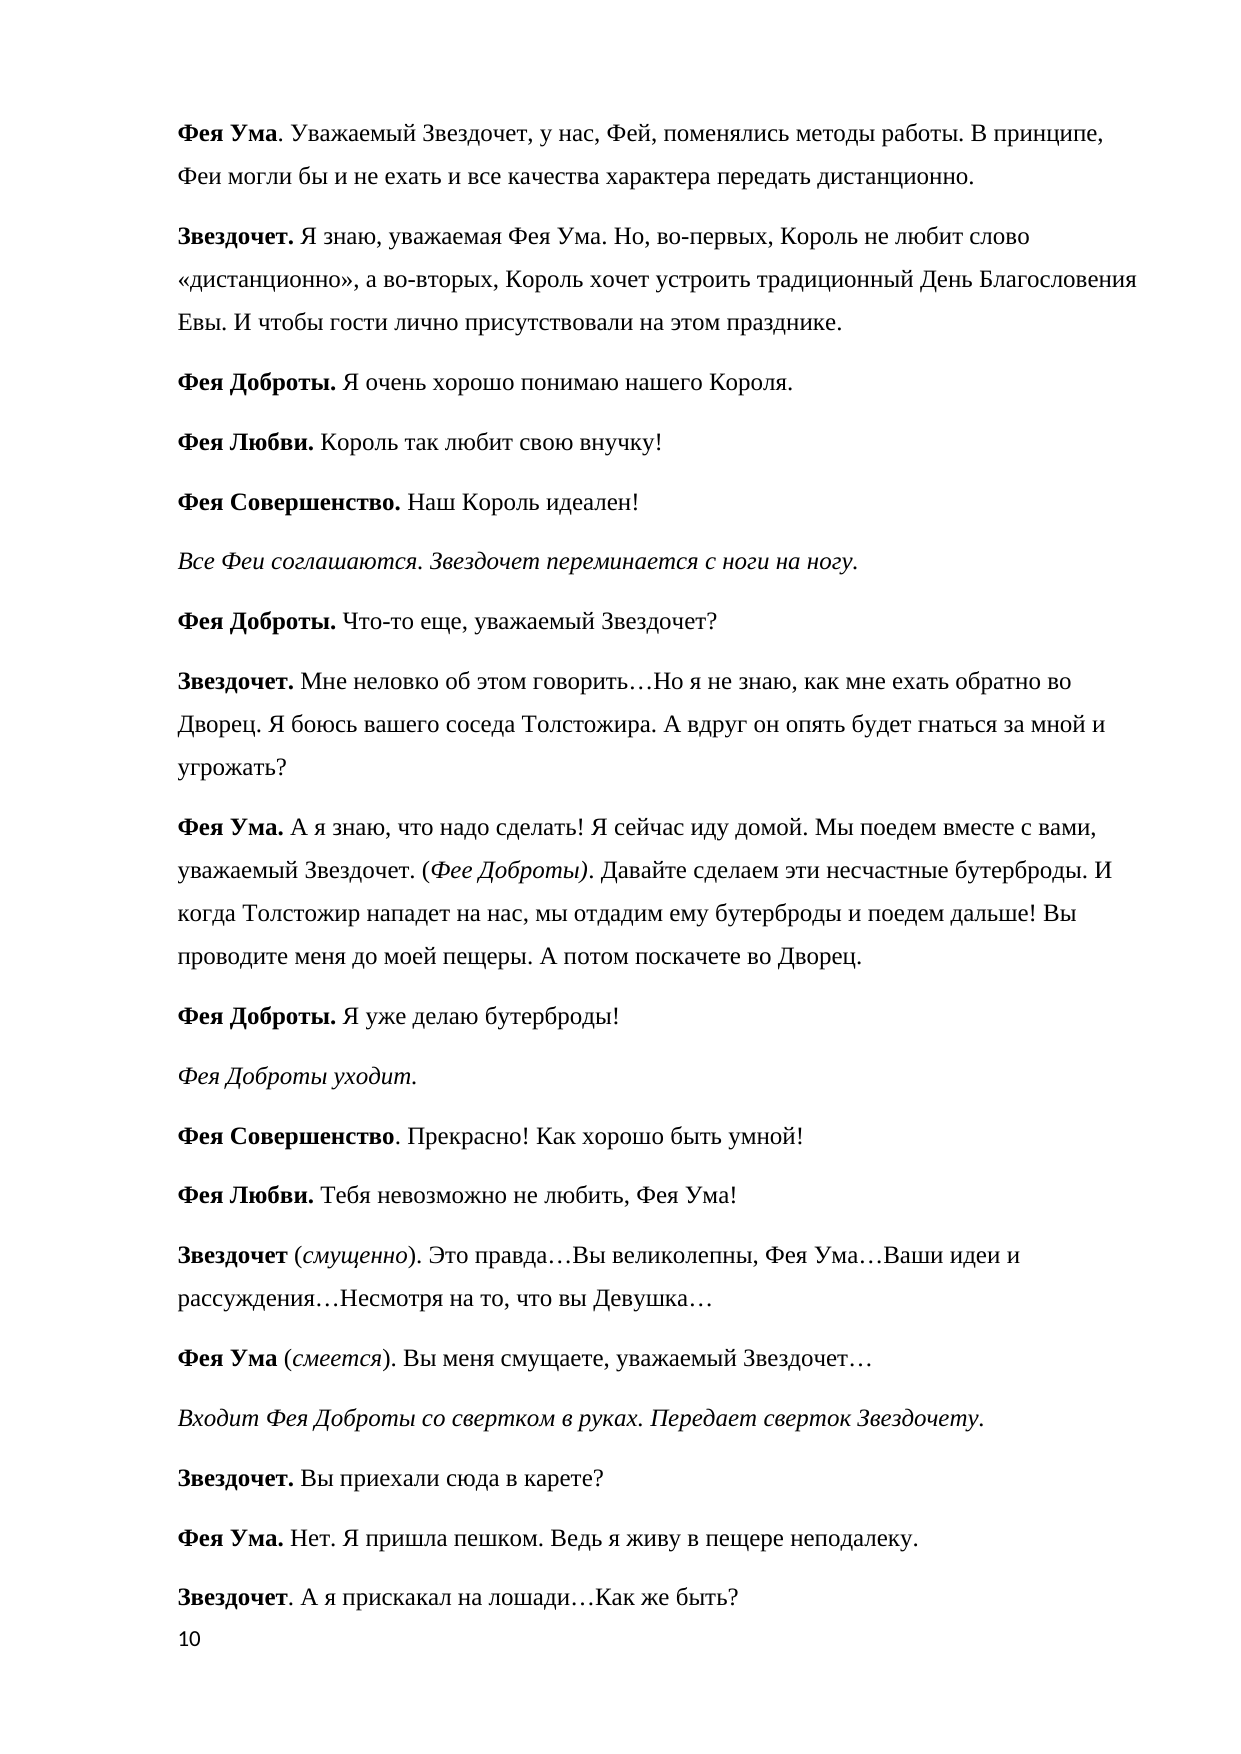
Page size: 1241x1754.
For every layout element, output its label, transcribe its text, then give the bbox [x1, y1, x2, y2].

text Фея Любви. Король так любит свою внучку! [177, 427, 1152, 456]
text Фея Ума. А я знаю, что надо сделать! Я сейчас иду домой. Мы поедем вместе с вами, уважаемый Звездочет. (Фее Доброты). Давайте сделаем эти несчастные бутерброды. И когда Толстожир нападет на нас, мы отдадим ему бутерброды и поедем дальше! Вы проводите меня до моей пещеры. А потом поскачете во Дворец. [177, 812, 1152, 970]
text Фея Любви. Тебя невозможно не любить, Фея Ума! [177, 1181, 1152, 1209]
text Звездочет. Я знаю, уважаемая Фея Ума. Но, во-первых, Король не любит слово «дистанционно», а во-вторых, Король хочет устроить традиционный День Благословения Евы. И чтобы гости лично присутствовали на этом празднике. [177, 221, 1152, 336]
text Все Феи соглашаются. Звездочет переминается с ноги на ногу. [177, 546, 1152, 575]
text Фея Совершенство. Наш Король идеален! [177, 487, 1152, 515]
text Звездочет. Вы приехали сюда в карете? [177, 1463, 1152, 1492]
text Фея Доброты. Я уже делаю бутерброды! [177, 1001, 1152, 1030]
text Фея Доброты. Я очень хорошо понимаю нашего Короля. [177, 367, 1152, 396]
text Фея Ума. Уважаемый Звездочет, у нас, Фей, поменялись методы работы. В принципе, Феи могли бы и не ехать и все качества характера передать дистанционно. [177, 118, 1152, 190]
text Фея Совершенство. Прекрасно! Как хорошо быть умной! [177, 1121, 1152, 1149]
text Звездочет. А я прискакал на лошади…Как же быть? [177, 1582, 1152, 1611]
text Фея Доброты уходит. [177, 1061, 1152, 1090]
text Входит Фея Доброты со свертком в руках. Передает сверток Звездочету. [177, 1403, 1152, 1432]
text Фея Ума. Нет. Я пришла пешком. Ведь я живу в пещере неподалеку. [177, 1523, 1152, 1551]
text Фея Доброты. Что-то еще, уважаемый Звездочет? [177, 606, 1152, 635]
text Звездочет. Мне неловко об этом говорить…Но я не знаю, как мне ехать обратно во Дворец. Я боюсь вашего соседа Толстожира. А вдруг он опять будет гнаться за мной и угрожать? [177, 666, 1152, 781]
text Звездочет (смущенно). Это правда…Вы великолепны, Фея Ума…Ваши идеи и рассуждения…Несмотря на то, что вы Девушка… [177, 1240, 1152, 1312]
text Фея Ума (смеется). Вы меня смущаете, уважаемый Звездочет… [177, 1343, 1152, 1372]
